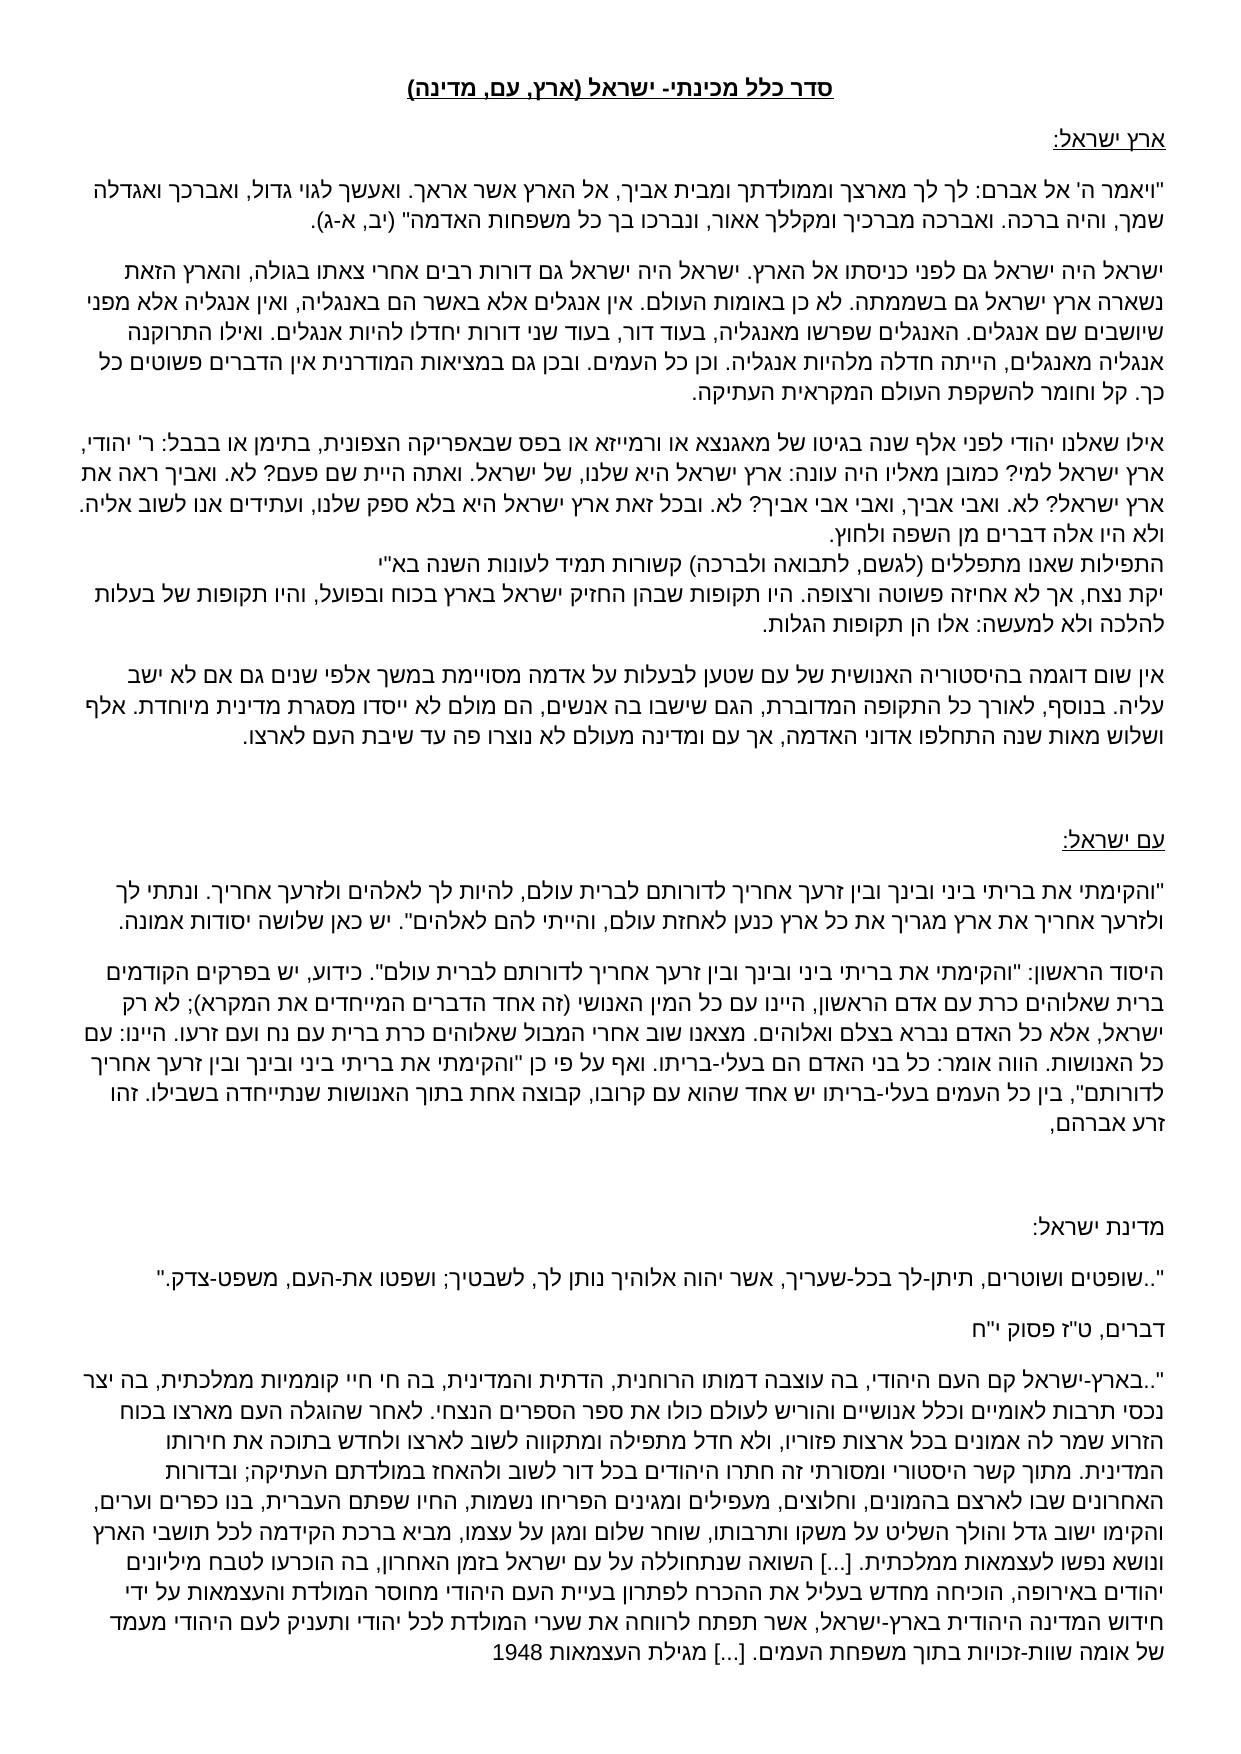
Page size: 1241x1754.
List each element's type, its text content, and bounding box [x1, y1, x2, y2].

text היסוד הראשון: "והקימתי את בריתי ביני ובינך ובין זרעך אחריך לדורותם לברית עולם". כידוע, יש בפרקים הקודמים ברית שאלוהים כרת עם אדם הראשון, היינו עם כל המין האנושי (זה אחד הדברים המייחדים את המקרא); לא רק ישראל, אלא כל האדם נברא בצלם ואלוהים. מצאנו שוב אחרי המבול שאלוהים כרת ברית עם נח ועם זרעו. היינו: עם כל האנושות. הווה אומר: כל בני האדם הם בעלי-בריתו. ואף על פי כן "והקימתי את בריתי ביני ובינך ובין זרעך אחריך לדורותם", בין כל העמים בעלי-בריתו יש אחד שהוא עם קרובו, קבוצה אחת בתוך האנושות שנתייחדה בשבילו. זהו זרע אברהם, [75, 959, 1165, 1137]
text סדר כלל מכינתי- ישראל (ארץ, עם, מדינה) [75, 75, 1165, 101]
text "ויאמר ה' אל אברם: לך לך מארצך וממולדתך ומבית אביך, אל הארץ אשר אראך. ואעשך לגוי גדול, ואברכך ואגדלה שמך, והיה ברכה. ואברכה מברכיך ומקללך אאור, ונברכו בך כל משפחות האדמה" (יב, א-ג). [75, 177, 1165, 234]
text מדינת ישראל: [75, 1214, 1165, 1241]
text "..בארץ-ישראל קם העם היהודי, בה עוצבה דמותו הרוחנית, הדתית והמדינית, בה חי חיי קוממיות ממלכתית, בה יצר נכסי תרבות לאומיים וכלל אנושיים והוריש לעולם כולו את ספר הספרים הנצחי. לאחר שהוגלה העם מארצו בכוח הזרוע שמר לה אמונים בכל ארצות פזוריו, ולא חדל מתפילה ומתקווה לשוב לארצו ולחדש בתוכה את חירותו המדינית. מתוך קשר היסטורי ומסורתי זה חתרו היהודים בכל דור לשוב ולהאחז במולדתם העתיקה; ובדורות האחרונים שבו לארצם בהמונים, וחלוצים, מעפילים ומגינים הפריחו נשמות, החיו שפתם העברית, בנו כפרים וערים, והקימו ישוב גדל והולך השליט על משקו ותרבותו, שוחר שלום ומגן על עצמו, מביא ברכת הקידמה לכל תושבי הארץ ונושא נפשו לעצמאות ממלכתית. [...] השואה שנתחוללה על עם ישראל בזמן האחרון, בה הוכרעו לטבח מיליונים יהודים באירופה, הוכיחה מחדש בעליל את ההכרח לפתרון בעיית העם היהודי מחוסר המולדת והעצמאות על ידי חידוש המדינה היהודית בארץ-ישראל, אשר תפתח לרווחה את שערי המולדת לכל יהודי ותעניק לעם היהודי מעמד של אומה שוות-זכויות בתוך משפחת העמים. [...] מגילת העצמאות 1948 [75, 1367, 1165, 1666]
text אילו שאלנו יהודי לפני אלף שנה בגיטו של מאגנצא או ורמייזא או בפס שבאפריקה הצפונית, בתימן או בבבל: ר' יהודי, ארץ ישראל למי? כמובן מאליו היה עונה: ארץ ישראל היא שלנו, של ישראל. ואתה היית שם פעם? לא. ואביך ראה את ארץ ישראל? לא. ואבי אביך, ואבי אבי אביך? לא. ובכל זאת ארץ ישראל היא בלא ספק שלנו, ועתידים אנו לשוב אליה. ולא היו אלה דברים מן השפה ולחוץ. התפילות שאנו מתפללים (לגשם, לתבואה ולברכה) קשורות תמיד לעונות השנה בא"י יקת נצח, אך לא אחיזה פשוטה ורצופה. היו תקופות שבהן החזיק ישראל בארץ בכוח ובפועל, והיו תקופות של בעלות להלכה ולא למעשה: אלו הן תקופות הגלות. [75, 430, 1165, 638]
text "..שופטים ושוטרים, תיתן-לך בכל-שעריך, אשר יהוה אלוהיך נותן לך, לשבטיך; ושפטו את-העם, משפט-צדק." [75, 1265, 1165, 1292]
text ישראל היה ישראל גם לפני כניסתו אל הארץ. ישראל היה ישראל גם דורות רבים אחרי צאתו בגולה, והארץ הזאת נשארה ארץ ישראל גם בשממתה. לא כן באומות העולם. אין אנגלים אלא באשר הם באנגליה, ואין אנגליה אלא מפני שיושבים שם אנגלים. האנגלים שפרשו מאנגליה, בעוד דור, בעוד שני דורות יחדלו להיות אנגלים. ואילו התרוקנה אנגליה מאנגלים, הייתה חדלה מלהיות אנגליה. וכן כל העמים. ובכן גם במציאות המודרנית אין הדברים פשוטים כל כך. קל וחומר להשקפת העולם המקראית העתיקה. [75, 258, 1165, 406]
text דברים, ט"ז פסוק י"ח [75, 1316, 1165, 1343]
text ארץ ישראל: [75, 126, 1165, 152]
text עם ישראל: [75, 827, 1165, 853]
text אין שום דוגמה בהיסטוריה האנושית של עם שטען לבעלות על אדמה מסויימת במשך אלפי שנים גם אם לא ישב עליה. בנוסף, לאורך כל התקופה המדוברת, הגם שישבו בה אנשים, הם מולם לא ייסדו מסגרת מדינית מיוחדת. אלף ושלוש מאות שנה התחלפו אדוני האדמה, אך עם ומדינה מעולם לא נוצרו פה עד שיבת העם לארצו. [75, 662, 1165, 749]
text "והקימתי את בריתי ביני ובינך ובין זרעך אחריך לדורותם לברית עולם, להיות לך לאלהים ולזרעך אחריך. ונתתי לך ולזרעך אחריך את ארץ מגריך את כל ארץ כנען לאחזת עולם, והייתי להם לאלהים". יש כאן שלושה יסודות אמונה. [75, 878, 1165, 934]
